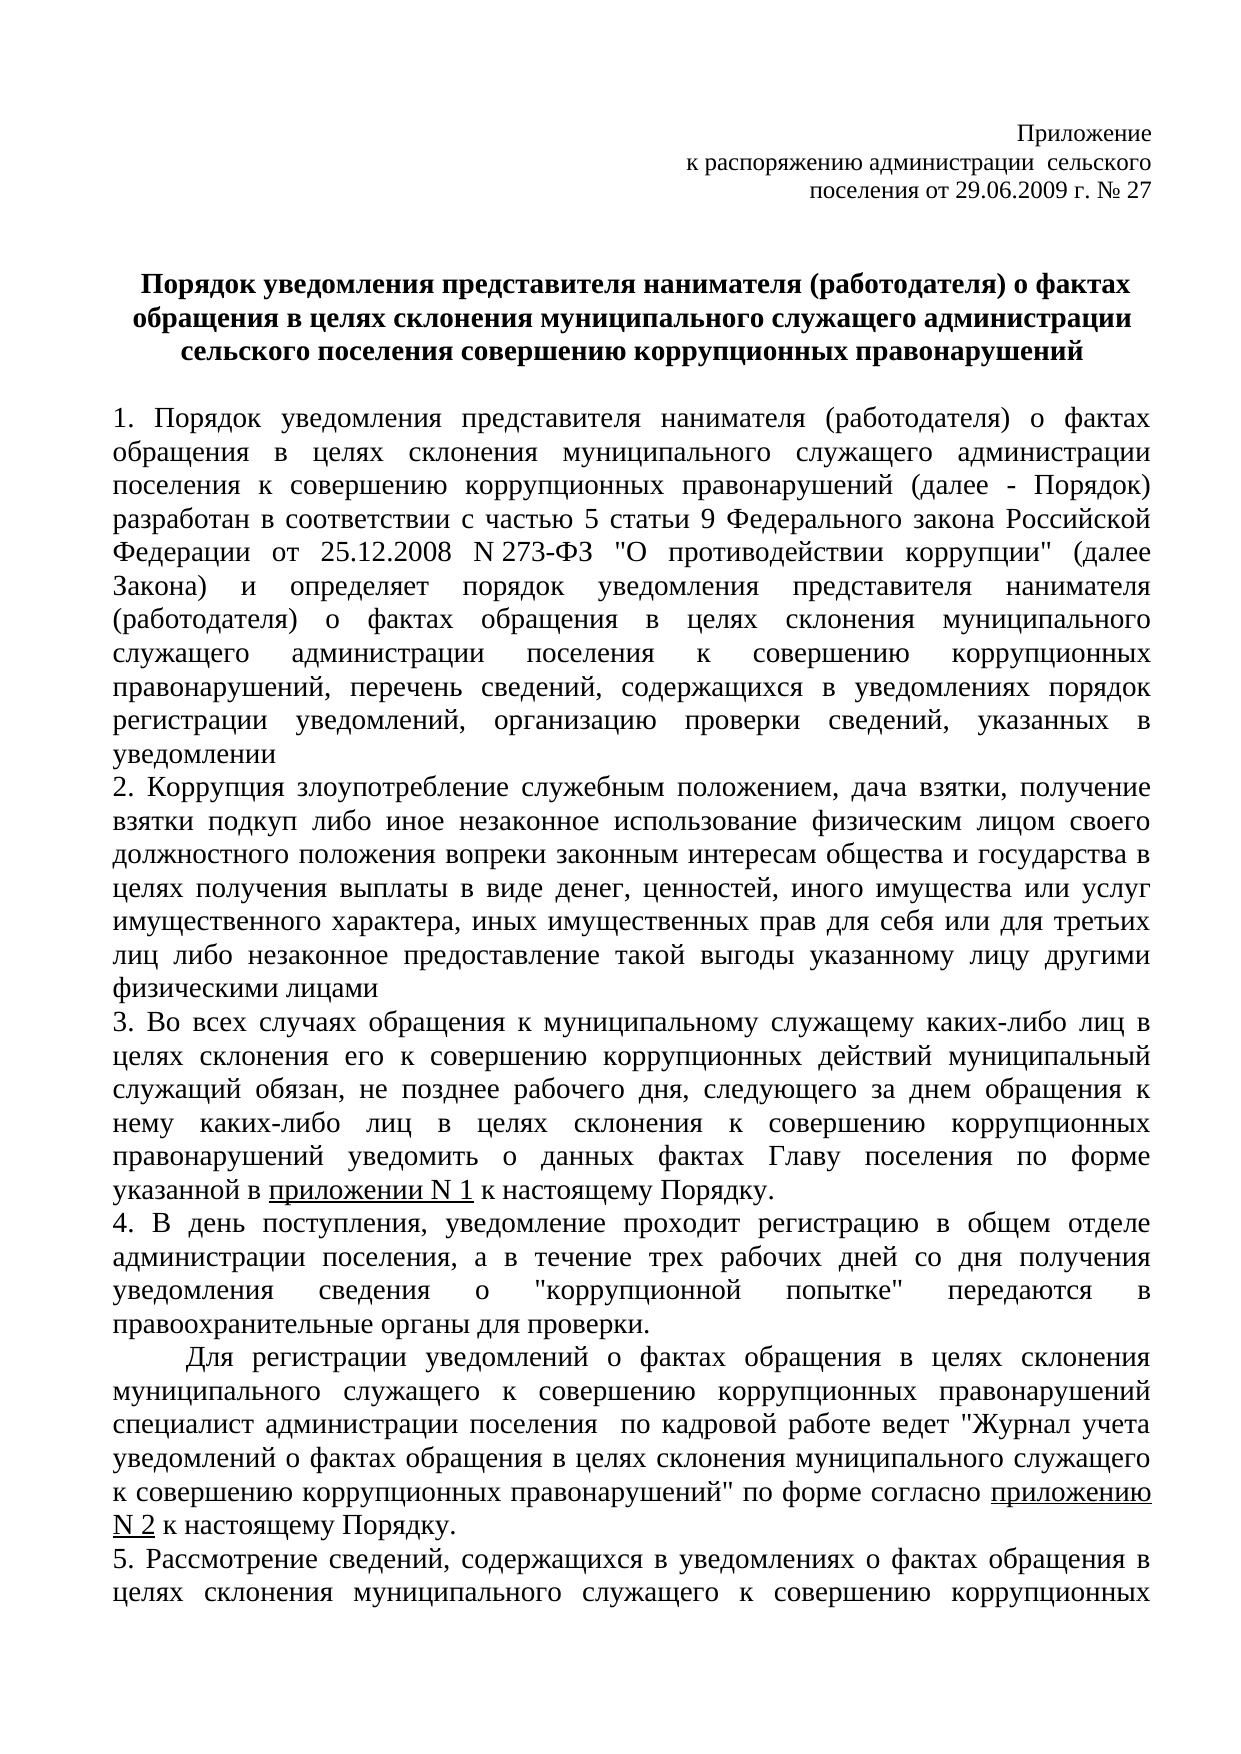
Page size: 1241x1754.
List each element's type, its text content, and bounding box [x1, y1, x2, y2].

text Приложение [112, 118, 1152, 147]
text 3. Во всех случаях обращения к муниципальному служащему каких-либо лиц в целях склонения его к совершению коррупционных действий муниципальный служащий обязан, не позднее рабочего дня, следующего за днем обращения к нему каких-либо лиц в целях склонения к совершению коррупционных правонарушений уведомить о данных фактах Главу поселения по форме указанной в приложении N 1 к настоящему Порядку. [112, 1004, 1152, 1205]
subtitle Порядок уведомления представителя нанимателя (работодателя) о фактах обращения в целях склонения муниципального служащего администрации сельского поселения совершению коррупционных правонарушений [112, 266, 1152, 367]
text 2. Коррупция злоупотребление служебным положением, дача взятки, получение взятки подкуп либо иное незаконное использование физическим лицом своего должностного положения вопреки законным интересам общества и государства в целях получения выплаты в виде денег, ценностей, иного имущества или услуг имущественного характера, иных имущественных прав для себя или для третьих лиц либо незаконное предоставление такой выгоды указанному лицу другими физическими лицами [112, 769, 1152, 1004]
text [112, 1541, 1152, 1608]
text Для регистрации уведомлений о фактах обращения в целях склонения муниципального служащего к совершению коррупционных правонарушений специалист администрации поселения по кадровой работе ведет "Журнал учета уведомлений о фактах обращения в целях склонения муниципального служащего к совершению коррупционных правонарушений" по форме согласно приложению N 2 к настоящему Порядку. [112, 1339, 1152, 1541]
text к распоряжению администрации сельского [112, 147, 1152, 176]
text 1. Порядок уведомления представителя нанимателя (работодателя) о фактах обращения в целях склонения муниципального служащего администрации поселения к совершению коррупционных правонарушений (далее - Порядок) разработан в соответствии с частью 5 статьи 9 Федерального закона Российской Федерации от 25.12.2008 N 273-ФЗ "О противодействии коррупции" (далее Закона) и определяет порядок уведомления представителя нанимателя (работодателя) о фактах обращения в целях склонения муниципального служащего администрации поселения к совершению коррупционных правонарушений, перечень сведений, содержащихся в уведомлениях порядок регистрации уведомлений, организацию проверки сведений, указанных в уведомлении [112, 400, 1152, 769]
text 4. В день поступления, уведомление проходит регистрацию в общем отделе администрации поселения, а в течение трех рабочих дней со дня получения уведомления сведения о "коррупционной попытке" передаются в правоохранительные органы для проверки. [112, 1205, 1152, 1339]
text поселения от 29.06.2009 г. № 27 [112, 176, 1152, 204]
